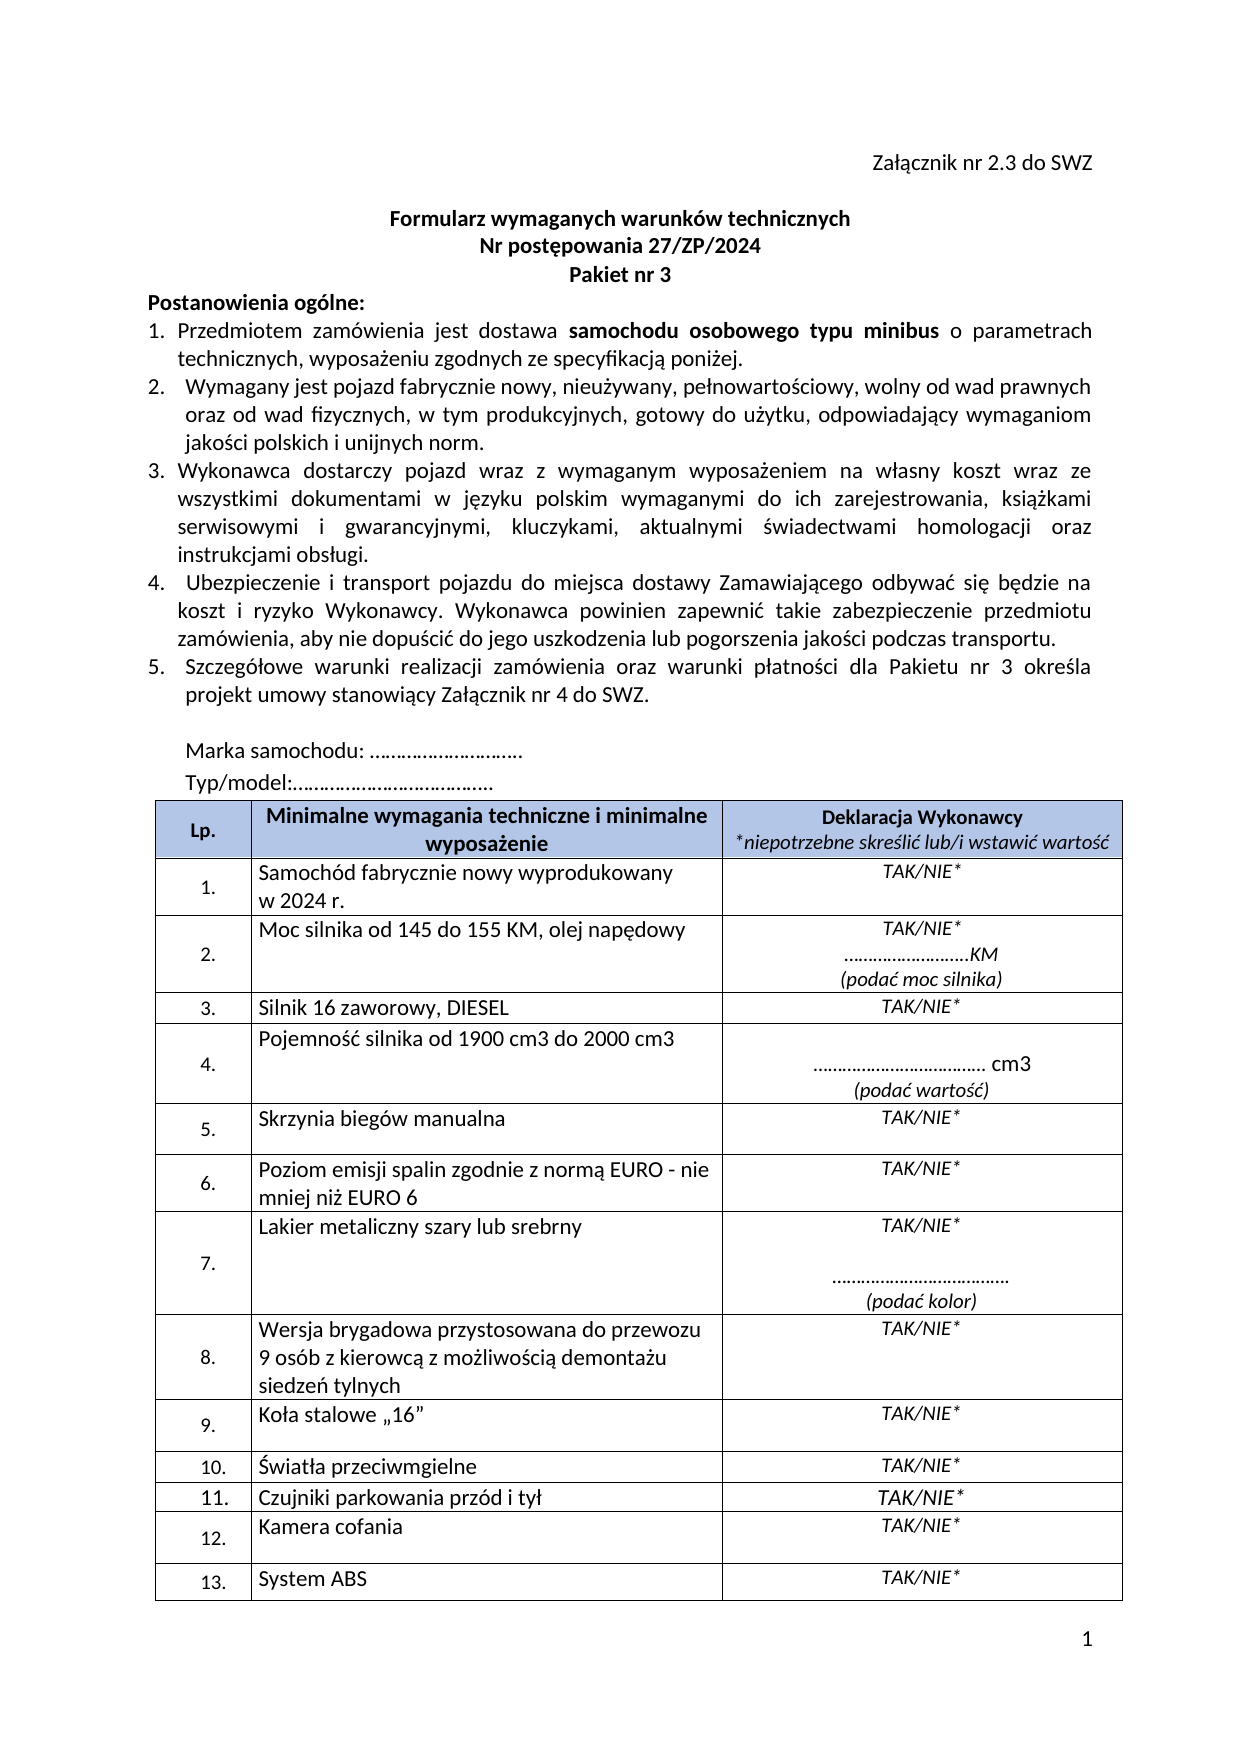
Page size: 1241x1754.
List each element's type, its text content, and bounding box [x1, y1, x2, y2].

list Szczegółowe warunki realizacji zamówienia oraz warunki płatności dla Pakietu nr 3 określa projekt umowy stanowiący Załącznik nr 4 do SWZ. [148, 652, 1093, 708]
table_cell [156, 1155, 251, 1211]
table_cell [156, 1452, 251, 1482]
table_cell TAK/NIE* ………………………………. (podać kolor) [723, 1212, 1122, 1314]
text Pakiet nr 3 [148, 260, 1093, 288]
table_cell System ABS [252, 1564, 722, 1600]
list Ubezpieczenie i transport pojazdu do miejsca dostawy Zamawiającego odbywać się będzie na koszt i ryzyko Wykonawcy. Wykonawca powinien zapewnić takie zabezpieczenie przedmiotu zamówienia, aby nie dopuścić do jego uszkodzenia lub pogorszenia jakości podczas transportu. [148, 568, 1093, 652]
table_cell TAK/NIE* [723, 1155, 1122, 1211]
table_cell Kamera cofania [252, 1512, 722, 1563]
text Typ/model:……………………………….. [185, 768, 1093, 796]
table_cell Moc silnika od 145 do 155 KM, olej napędowy [252, 916, 722, 992]
table_cell TAK/NIE* [723, 1452, 1122, 1482]
table_cell ……………………………… cm3 (podać wartość) [723, 1024, 1122, 1103]
table_cell [156, 1315, 251, 1399]
table_cell [156, 916, 251, 992]
table_cell TAK/NIE* [723, 1104, 1122, 1154]
table_cell Światła przeciwmgielne [252, 1452, 722, 1482]
text Marka samochodu: ……………………….. [185, 736, 1093, 764]
table_cell Skrzynia biegów manualna [252, 1104, 722, 1154]
table_header Deklaracja Wykonawcy *niepotrzebne skreślić lub/i wstawić wartość [723, 801, 1122, 857]
table_cell [156, 1483, 251, 1511]
table_cell TAK/NIE* [723, 1483, 1122, 1511]
list Wymagany jest pojazd fabrycznie nowy, nieużywany, pełnowartościowy, wolny od wad prawnych oraz od wad fizycznych, w tym produkcyjnych, gotowy do użytku, odpowiadający wymaganiom jakości polskich i unijnych norm. [148, 372, 1093, 456]
list Przedmiotem zamówienia jest dostawa samochodu osobowego typu minibus o parametrach technicznych, wyposażeniu zgodnych ze specyfikacją poniżej. [148, 316, 1093, 372]
table_cell Silnik 16 zaworowy, DIESEL [252, 993, 722, 1023]
table_cell TAK/NIE* [723, 1512, 1122, 1563]
table_cell [156, 1400, 251, 1451]
table_cell TAK/NIE* [723, 1315, 1122, 1399]
table_cell Lakier metaliczny szary lub srebrny [252, 1212, 722, 1314]
text Postanowienia ogólne: [148, 288, 1093, 316]
table_cell TAK/NIE* ……………………..KM (podać moc silnika) [723, 916, 1122, 992]
table_cell TAK/NIE* [723, 859, 1122, 914]
table_header Lp. [156, 801, 251, 857]
table_cell Samochód fabrycznie nowy wyprodukowany w 2024 r. [252, 859, 722, 914]
table_cell Wersja brygadowa przystosowana do przewozu 9 osób z kierowcą z możliwością demontażu siedzeń tylnych [252, 1315, 722, 1399]
table_header Minimalne wymagania techniczne i minimalne wyposażenie [252, 801, 722, 857]
table_cell [156, 993, 251, 1023]
text Nr postępowania 27/ZP/2024 [148, 232, 1093, 260]
table_cell Poziom emisji spalin zgodnie z normą EURO - nie mniej niż EURO 6 [252, 1155, 722, 1211]
table_cell [156, 1512, 251, 1563]
table_cell [156, 1212, 251, 1314]
table_cell [156, 1564, 251, 1600]
table_cell TAK/NIE* [723, 1400, 1122, 1451]
table_cell Koła stalowe „16” [252, 1400, 722, 1451]
table_cell TAK/NIE* [723, 993, 1122, 1023]
table_cell [156, 1104, 251, 1154]
list Wykonawca dostarczy pojazd wraz z wymaganym wyposażeniem na własny koszt wraz ze wszystkimi dokumentami w języku polskim wymaganymi do ich zarejestrowania, książkami serwisowymi i gwarancyjnymi, kluczykami, aktualnymi świadectwami homologacji oraz instrukcjami obsługi. [148, 456, 1093, 568]
text Załącznik nr 2.3 do SWZ [148, 148, 1093, 176]
table_cell [156, 1024, 251, 1103]
table_cell [156, 859, 251, 914]
text Formularz wymaganych warunków technicznych [148, 204, 1093, 232]
table_cell Czujniki parkowania przód i tył [252, 1483, 722, 1511]
table_cell TAK/NIE* [723, 1564, 1122, 1600]
table_cell Pojemność silnika od 1900 cm3 do 2000 cm3 [252, 1024, 722, 1103]
